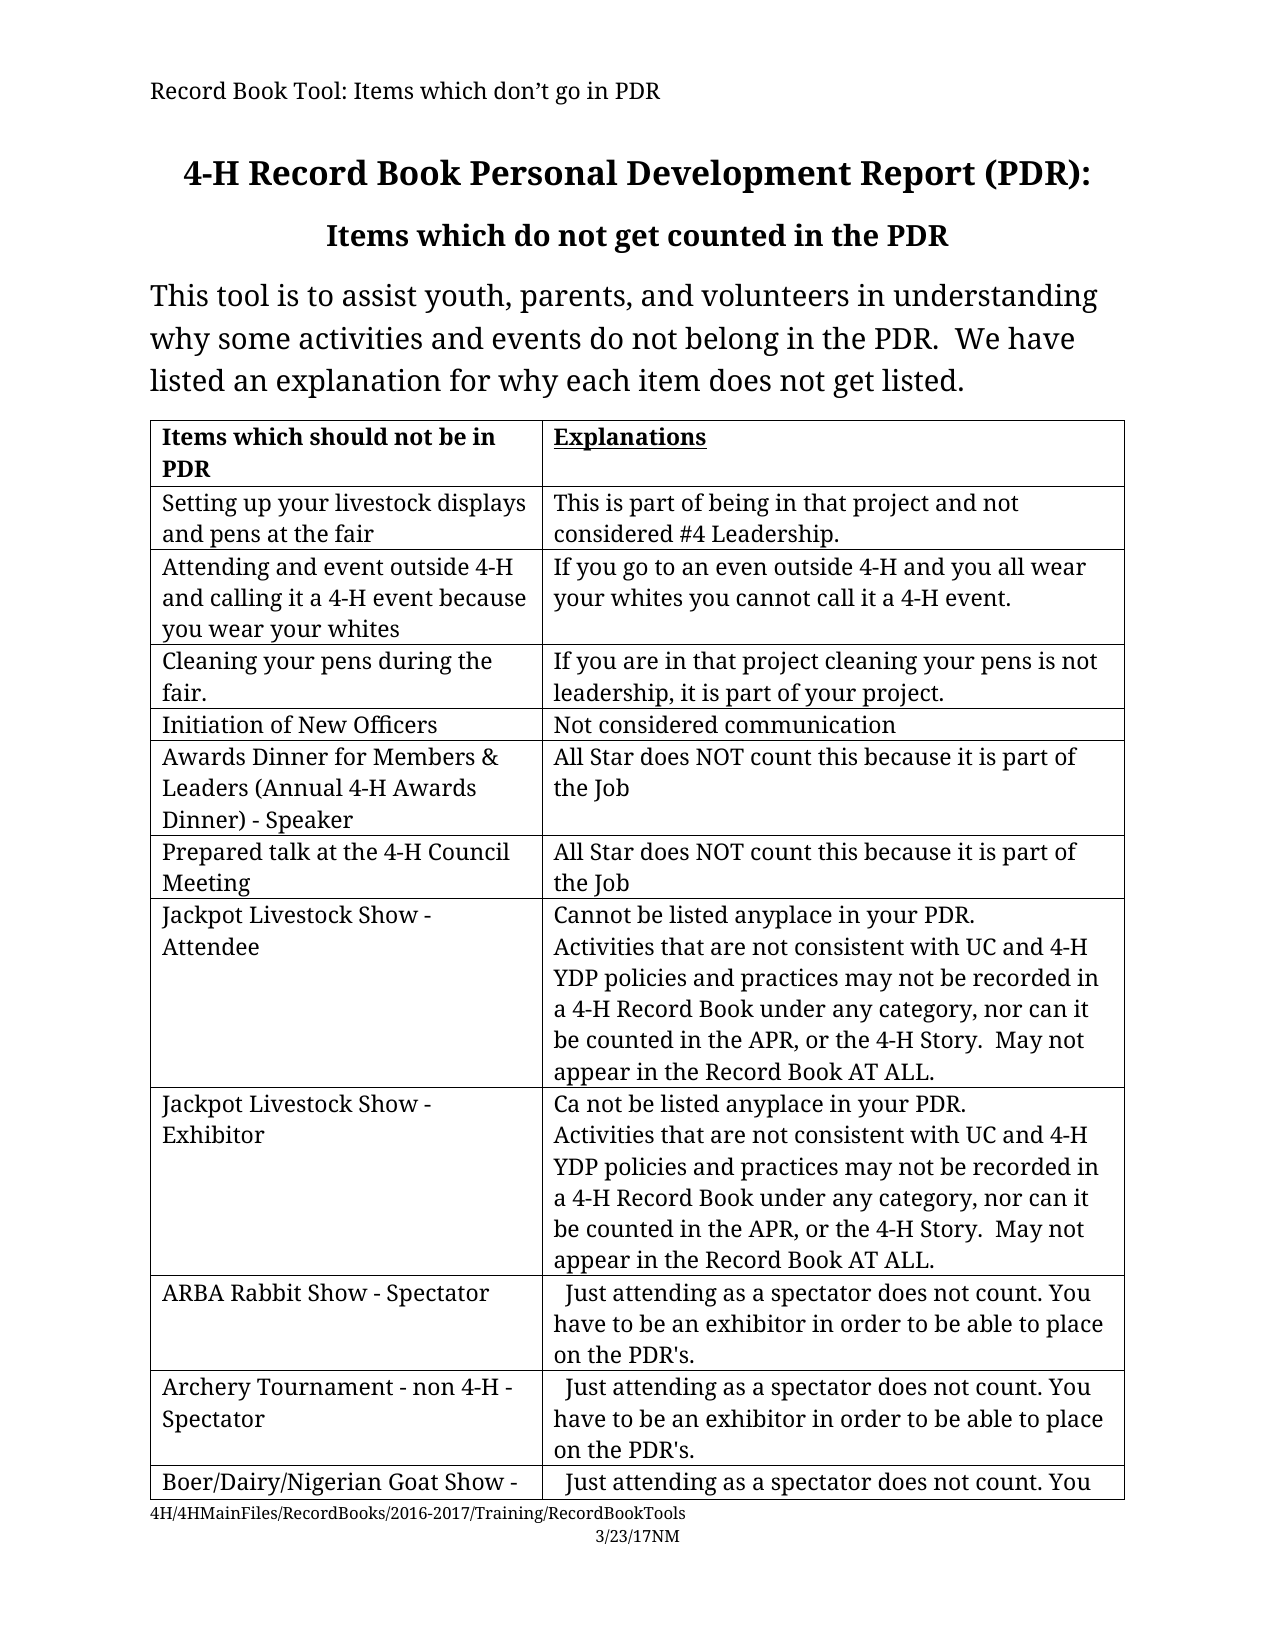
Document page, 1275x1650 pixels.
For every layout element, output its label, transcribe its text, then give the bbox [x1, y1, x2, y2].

table_cell Setting up your livestock displays and pens at the fair [151, 487, 542, 549]
table_cell Ca not be listed anyplace in your PDR. Activities that are not consistent with UC and 4-H YDP policies and practices may not be recorded in a 4-H Record Book under any category, nor can it be counted in the APR, or the 4-H Story. May not appear in the Record Book AT ALL. [543, 1088, 1124, 1275]
table_cell All Star does NOT count this because it is part of the Job [543, 836, 1124, 898]
table_header Items which should not be in PDR [151, 421, 542, 486]
table_cell If you are in that project cleaning your pens is not leadership, it is part of your project. [543, 645, 1124, 708]
table_cell Prepared talk at the 4-H Council Meeting [151, 836, 542, 898]
table_cell Jackpot Livestock Show - Exhibitor [151, 1088, 542, 1275]
table_cell Awards Dinner for Members & Leaders (Annual 4-H Awards Dinner) - Speaker [151, 741, 542, 835]
table_cell Initiation of New Officers [151, 709, 542, 740]
text 4-H Record Book Personal Development Report (PDR): [150, 150, 1125, 195]
table_cell Cleaning your pens during the fair. [151, 645, 542, 708]
table_cell Not considered communication [543, 709, 1124, 740]
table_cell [151, 1466, 542, 1499]
table_cell Just attending as a spectator does not count. You have to be an exhibitor in order to be able to place on the PDR's. [543, 1371, 1124, 1465]
table_cell This is part of being in that project and not considered #4 Leadership. [543, 487, 1124, 549]
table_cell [543, 1466, 1124, 1499]
table_cell Cannot be listed anyplace in your PDR. Activities that are not consistent with UC and 4-H YDP policies and practices may not be recorded in a 4-H Record Book under any category, nor can it be counted in the APR, or the 4-H Story. May not appear in the Record Book AT ALL. [543, 899, 1124, 1087]
table_cell Archery Tournament - non 4-H - Spectator [151, 1371, 542, 1465]
table_cell All Star does NOT count this because it is part of the Job [543, 741, 1124, 835]
text This tool is to assist youth, parents, and volunteers in understanding why some activities and events do not belong in the PDR. We have listed an explanation for why each item does not get listed. [150, 275, 1125, 400]
table_cell Attending and event outside 4-H and calling it a 4-H event because you wear your whites [151, 550, 542, 644]
table_cell Just attending as a spectator does not count. You have to be an exhibitor in order to be able to place on the PDR's. [543, 1276, 1124, 1370]
table_header Explanations [543, 421, 1124, 486]
table_cell Jackpot Livestock Show - Attendee [151, 899, 542, 1087]
table_cell If you go to an even outside 4-H and you all wear your whites you cannot call it a 4-H event. [543, 550, 1124, 644]
table_cell ARBA Rabbit Show - Spectator [151, 1276, 542, 1370]
text Items which do not get counted in the PDR [150, 216, 1125, 255]
